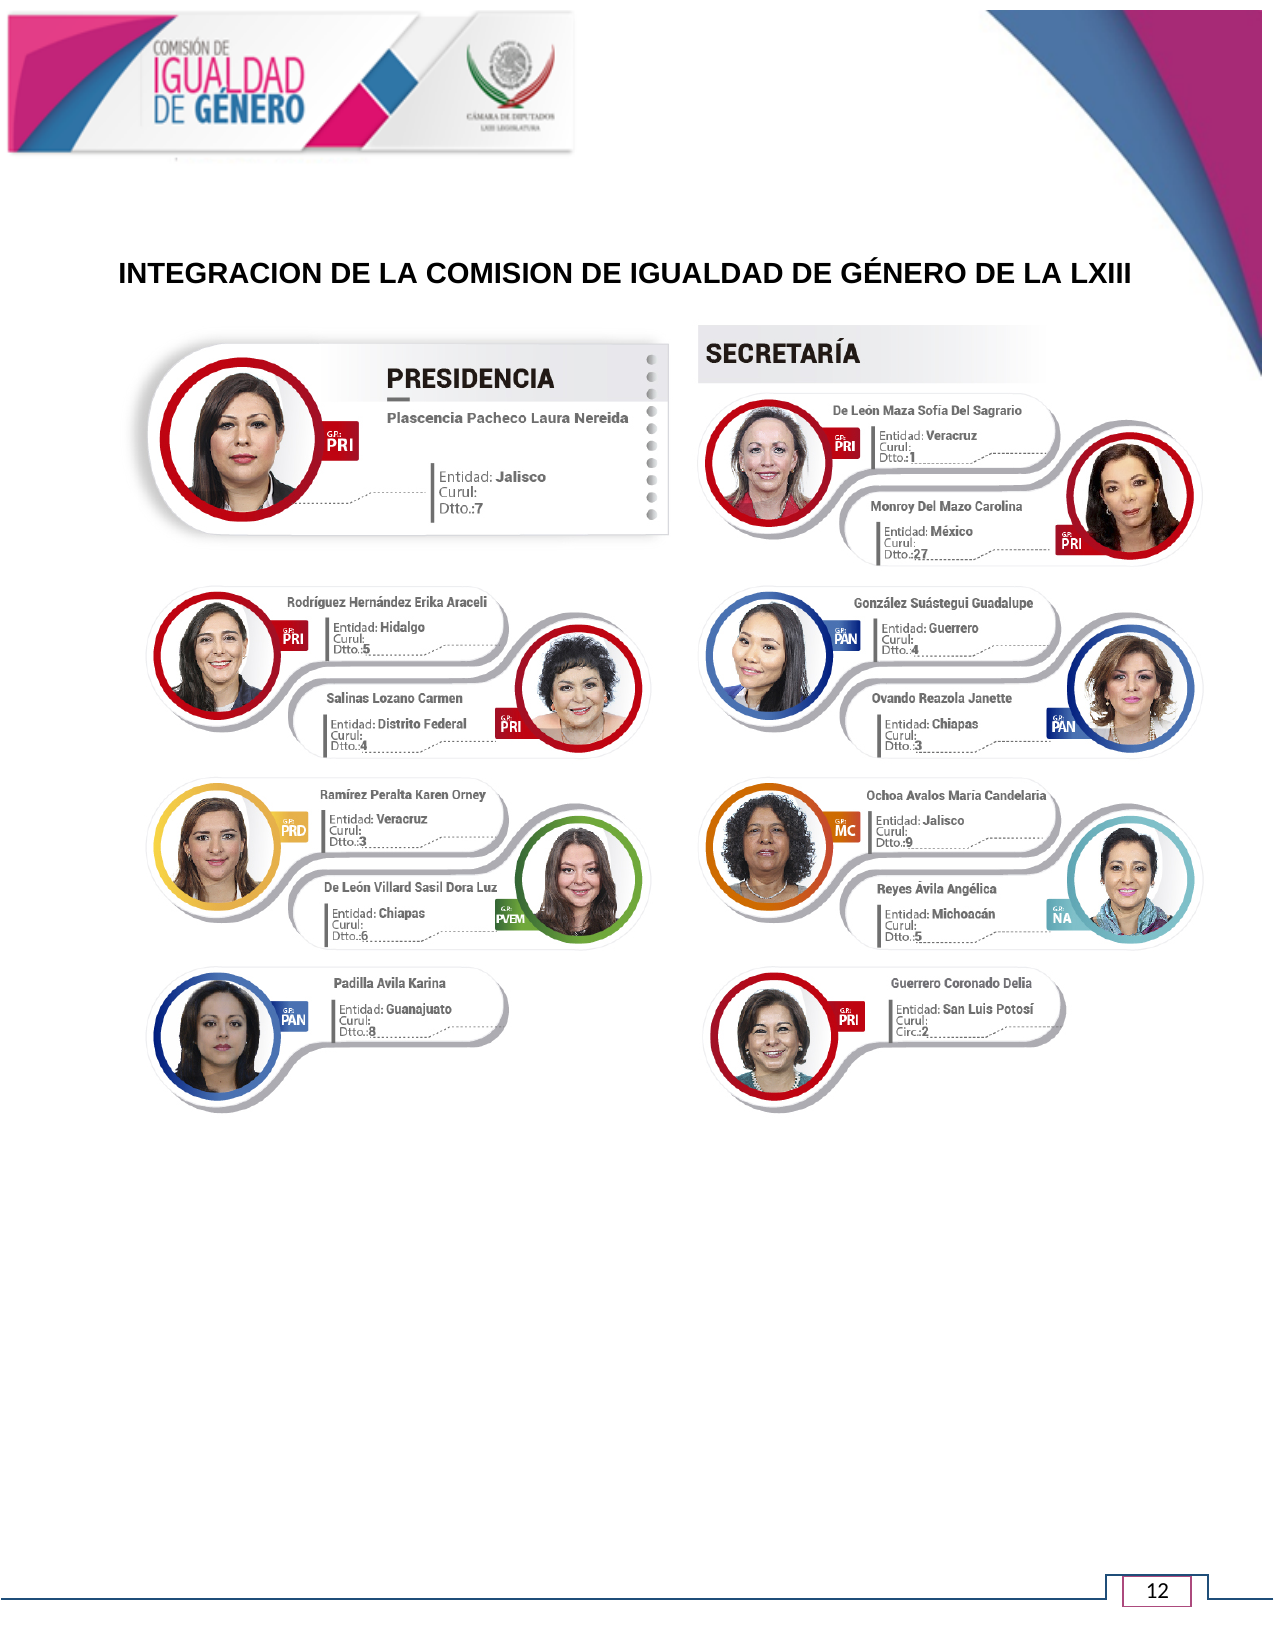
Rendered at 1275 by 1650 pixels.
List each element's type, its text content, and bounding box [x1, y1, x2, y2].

text INTEGRACION DE LA COMISION DE IGUALDAD DE GÉNERO DE LA LXIII [118, 256, 1145, 290]
picture [5, 10, 1262, 1159]
